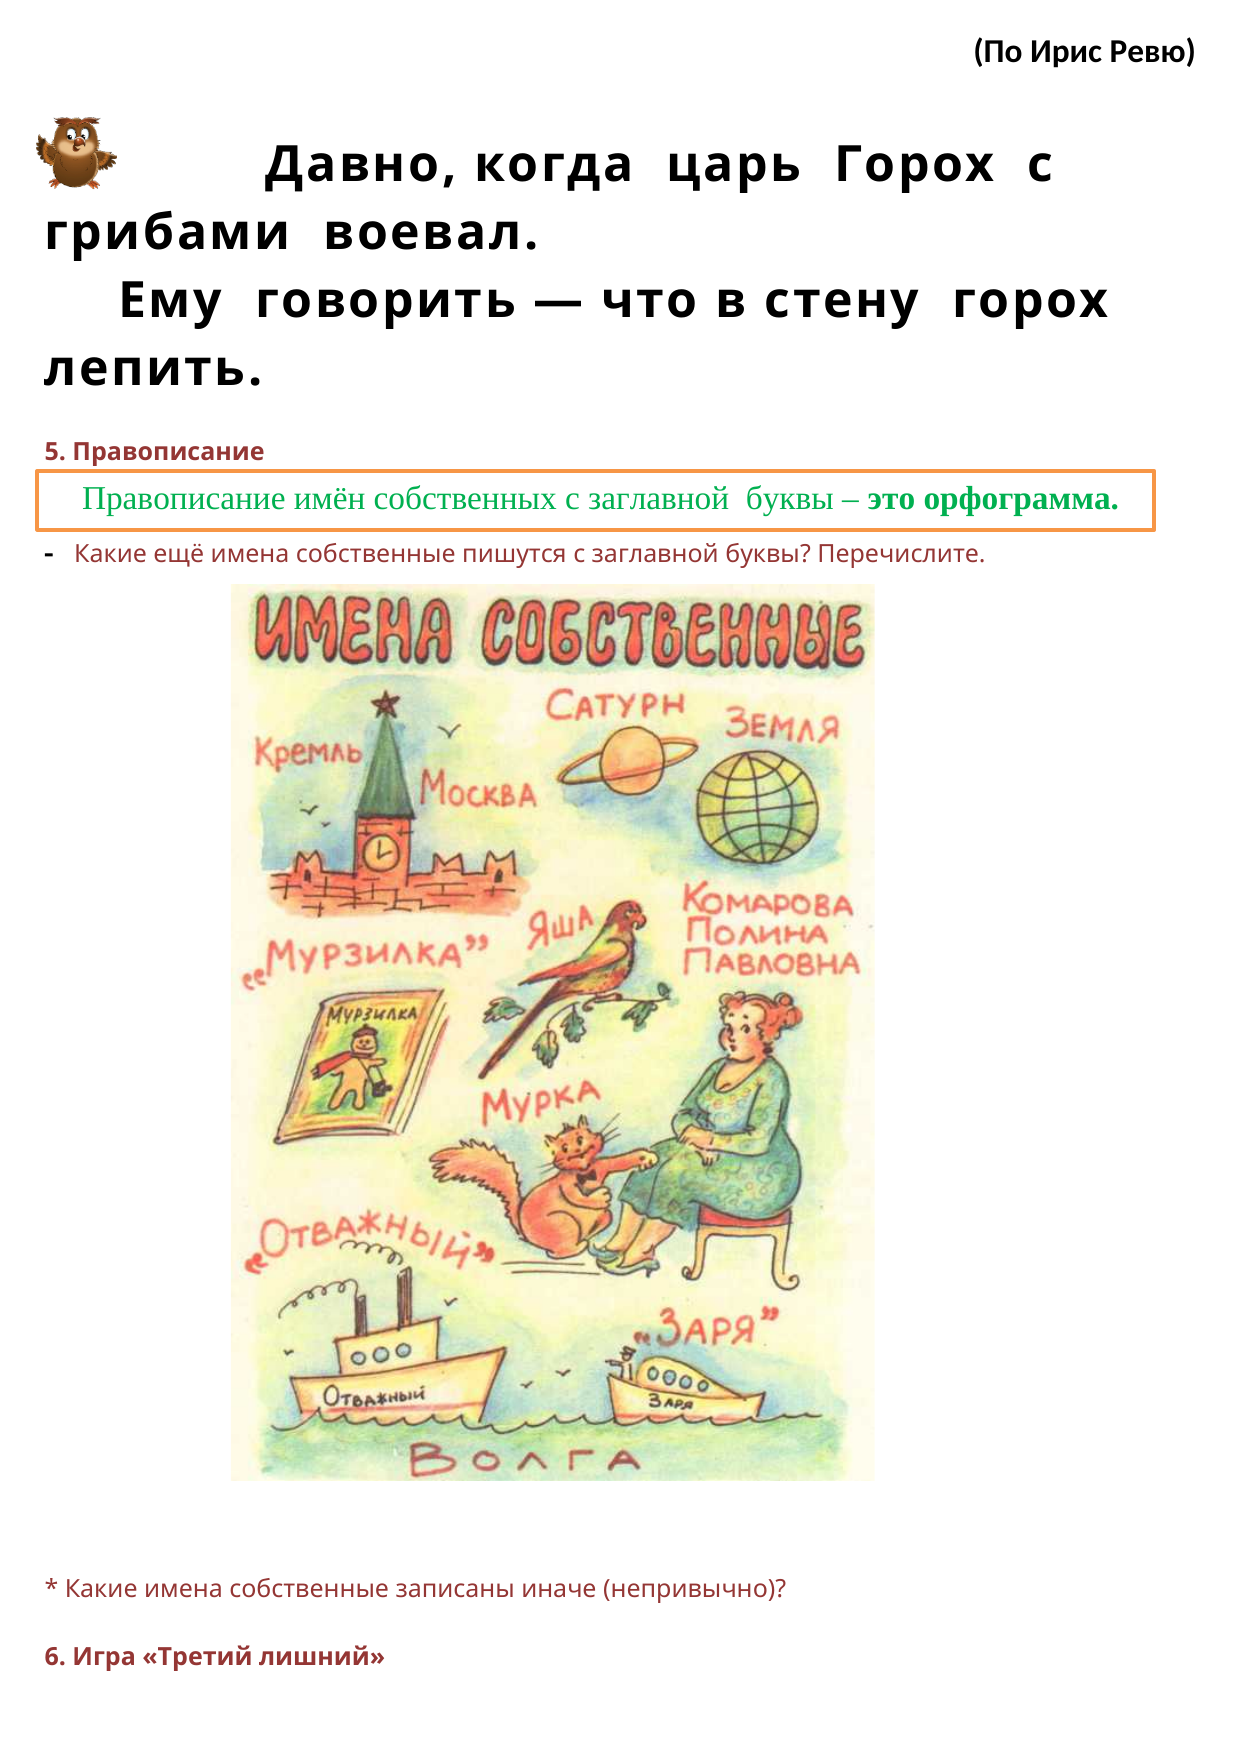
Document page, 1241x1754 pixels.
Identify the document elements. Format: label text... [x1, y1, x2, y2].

list Правописание имён собственных с заглавной буквы – это орфограмма. [44, 468, 1196, 502]
list Какие ещё имена собственные пишутся с заглавной буквы? Перечислите. [44, 535, 1196, 569]
text 5. Правописание [44, 434, 1196, 468]
text * Какие имена собственные записаны иначе (непривычно)? [44, 1571, 1196, 1605]
picture [230, 584, 875, 1481]
list (По Ирис Ревю) [44, 29, 1196, 70]
picture [32, 116, 117, 188]
text Давно, когда царь Горох с грибами воевал. [44, 128, 1196, 264]
text 6. Игра «Третий лишний» [44, 1638, 1196, 1672]
text Ему говорить — что в стену горох лепить. [44, 264, 1196, 401]
